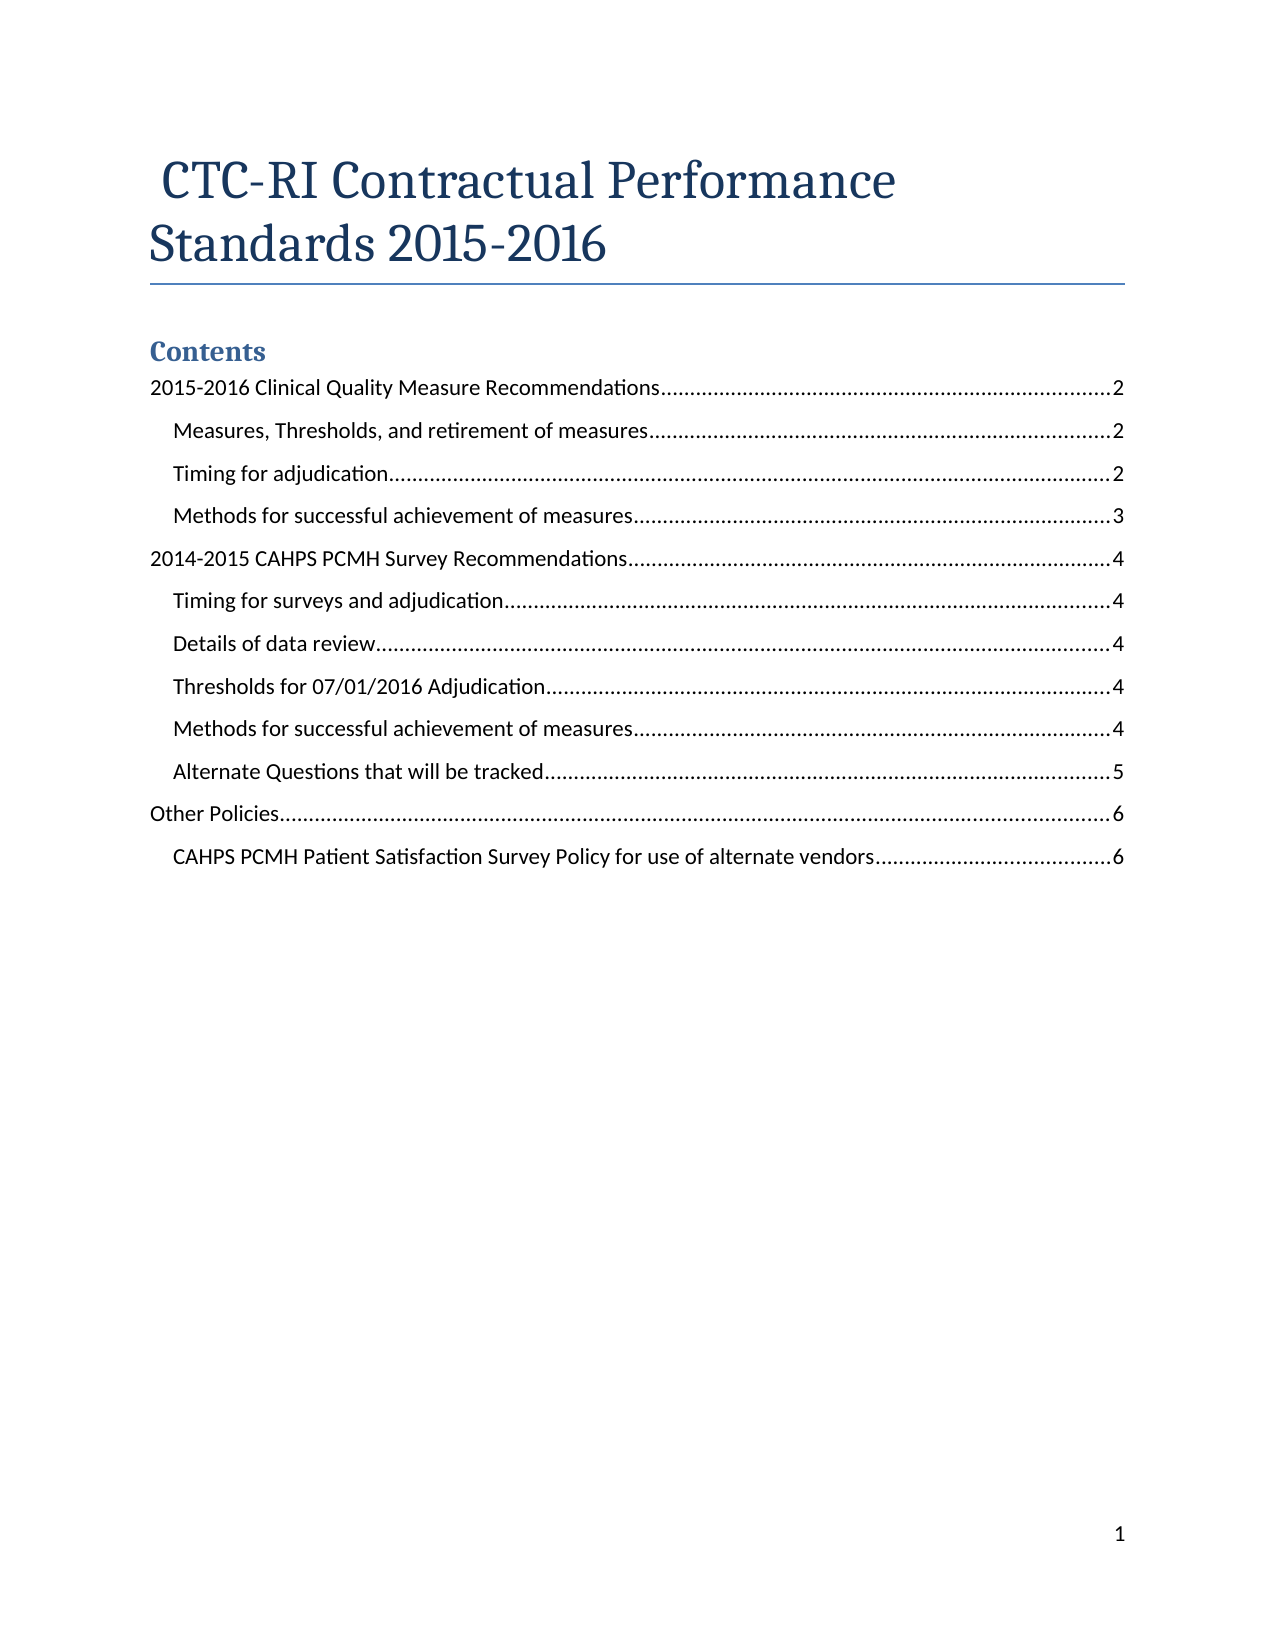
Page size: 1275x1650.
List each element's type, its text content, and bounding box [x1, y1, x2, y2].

title CTC-RI Contractual Performance Standards 2015-2016 [150, 150, 1125, 283]
